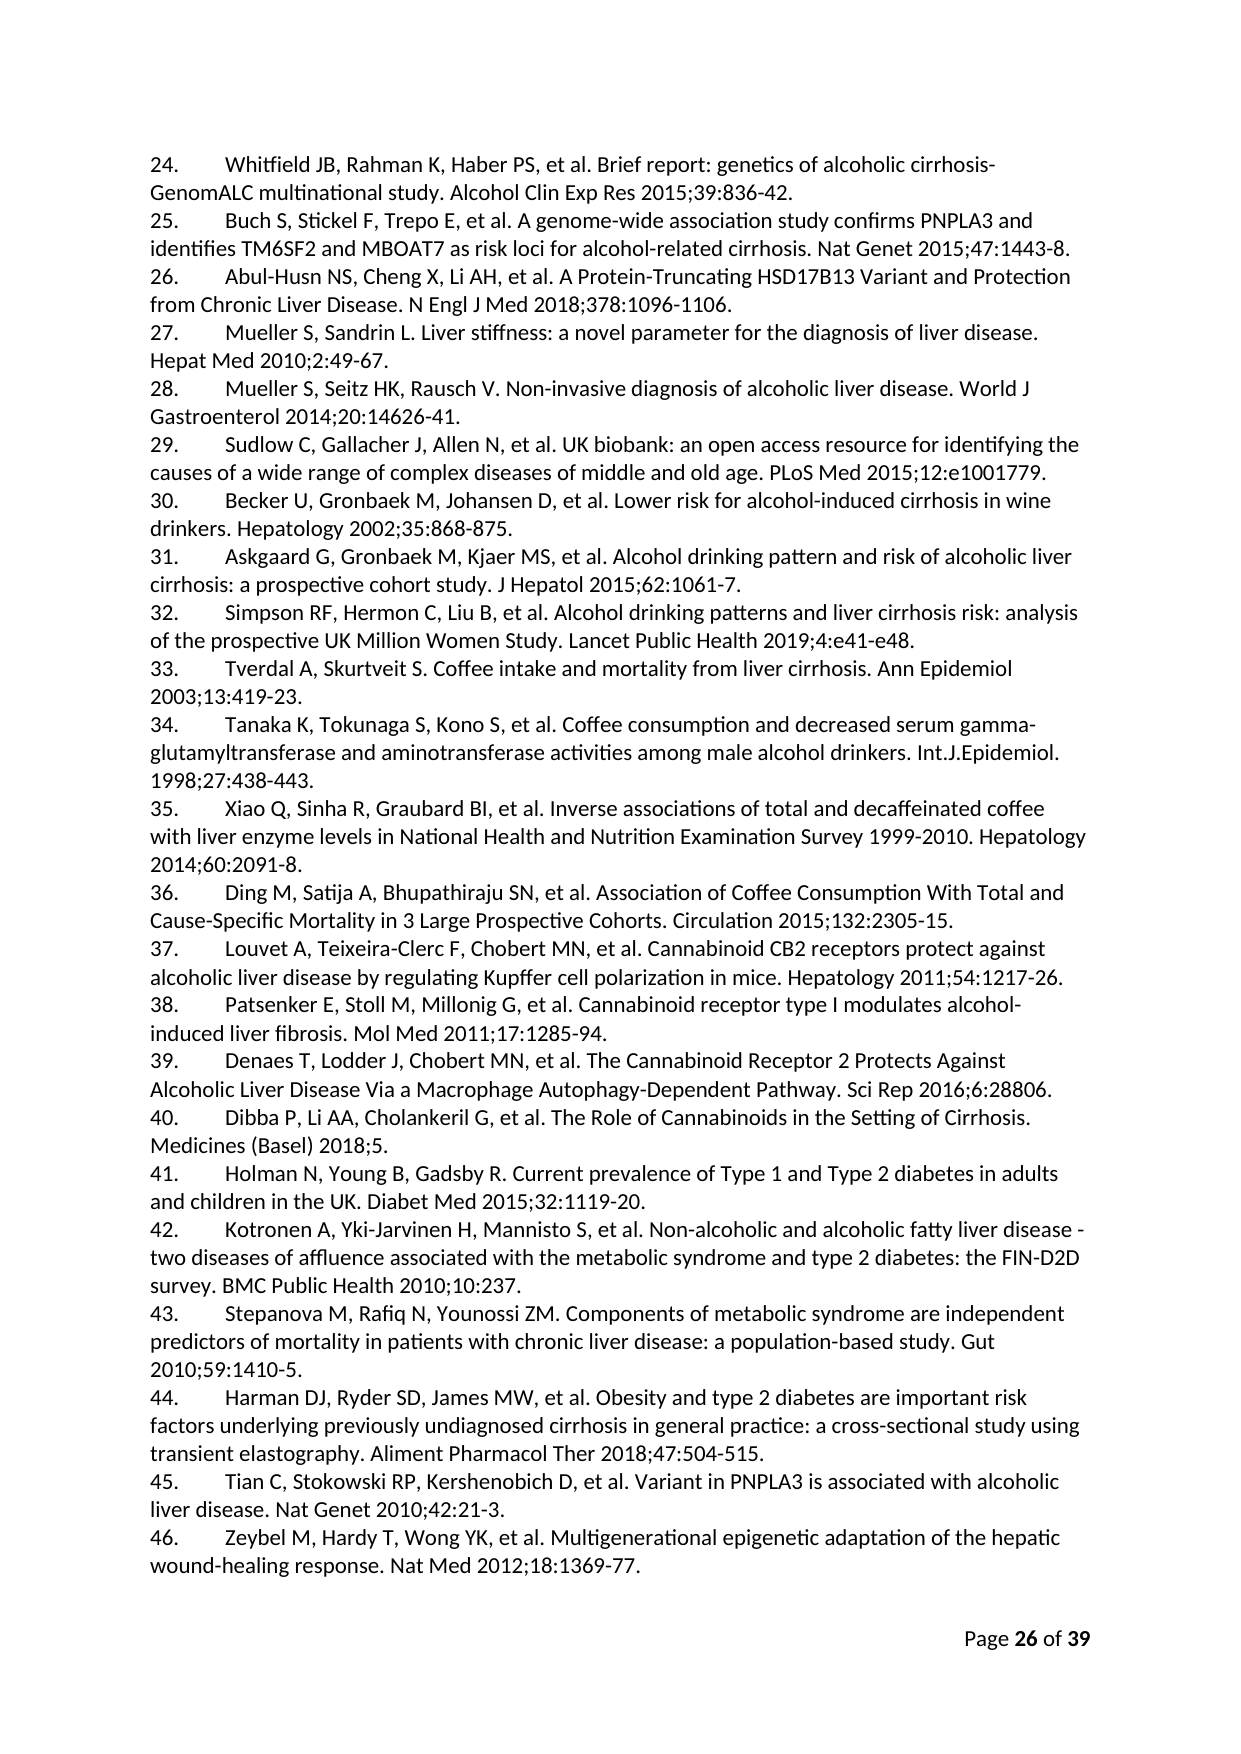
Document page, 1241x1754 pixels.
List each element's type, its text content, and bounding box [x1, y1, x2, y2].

text 31. Askgaard G, Gronbaek M, Kjaer MS, et al. Alcohol drinking pattern and risk of alcoholic liver cirrhosis: a prospective cohort study. J Hepatol 2015;62:1061-7. [150, 542, 1090, 598]
text 46. Zeybel M, Hardy T, Wong YK, et al. Multigenerational epigenetic adaptation of the hepatic wound-healing response. Nat Med 2012;18:1369-77. [150, 1523, 1090, 1579]
text 32. Simpson RF, Hermon C, Liu B, et al. Alcohol drinking patterns and liver cirrhosis risk: analysis of the prospective UK Million Women Study. Lancet Public Health 2019;4:e41-e48. [150, 598, 1090, 654]
text 27. Mueller S, Sandrin L. Liver stiffness: a novel parameter for the diagnosis of liver disease. Hepat Med 2010;2:49-67. [150, 318, 1090, 374]
text 25. Buch S, Stickel F, Trepo E, et al. A genome-wide association study confirms PNPLA3 and identifies TM6SF2 and MBOAT7 as risk loci for alcohol-related cirrhosis. Nat Genet 2015;47:1443-8. [150, 206, 1090, 262]
text 39. Denaes T, Lodder J, Chobert MN, et al. The Cannabinoid Receptor 2 Protects Against Alcoholic Liver Disease Via a Macrophage Autophagy-Dependent Pathway. Sci Rep 2016;6:28806. [150, 1047, 1090, 1103]
text 34. Tanaka K, Tokunaga S, Kono S, et al. Coffee consumption and decreased serum gamma-glutamyltransferase and aminotransferase activities among male alcohol drinkers. Int.J.Epidemiol. 1998;27:438-443. [150, 710, 1090, 794]
text 24. Whitfield JB, Rahman K, Haber PS, et al. Brief report: genetics of alcoholic cirrhosis-GenomALC multinational study. Alcohol Clin Exp Res 2015;39:836-42. [150, 150, 1090, 206]
text 41. Holman N, Young B, Gadsby R. Current prevalence of Type 1 and Type 2 diabetes in adults and children in the UK. Diabet Med 2015;32:1119-20. [150, 1159, 1090, 1215]
text 42. Kotronen A, Yki-Jarvinen H, Mannisto S, et al. Non-alcoholic and alcoholic fatty liver disease - two diseases of affluence associated with the metabolic syndrome and type 2 diabetes: the FIN-D2D survey. BMC Public Health 2010;10:237. [150, 1215, 1090, 1299]
text 44. Harman DJ, Ryder SD, James MW, et al. Obesity and type 2 diabetes are important risk factors underlying previously undiagnosed cirrhosis in general practice: a cross-sectional study using transient elastography. Aliment Pharmacol Ther 2018;47:504-515. [150, 1383, 1090, 1467]
text 36. Ding M, Satija A, Bhupathiraju SN, et al. Association of Coffee Consumption With Total and Cause-Specific Mortality in 3 Large Prospective Cohorts. Circulation 2015;132:2305-15. [150, 878, 1090, 934]
text 45. Tian C, Stokowski RP, Kershenobich D, et al. Variant in PNPLA3 is associated with alcoholic liver disease. Nat Genet 2010;42:21-3. [150, 1467, 1090, 1523]
text 40. Dibba P, Li AA, Cholankeril G, et al. The Role of Cannabinoids in the Setting of Cirrhosis. Medicines (Basel) 2018;5. [150, 1103, 1090, 1159]
text 37. Louvet A, Teixeira-Clerc F, Chobert MN, et al. Cannabinoid CB2 receptors protect against alcoholic liver disease by regulating Kupffer cell polarization in mice. Hepatology 2011;54:1217-26. [150, 934, 1090, 991]
text 29. Sudlow C, Gallacher J, Allen N, et al. UK biobank: an open access resource for identifying the causes of a wide range of complex diseases of middle and old age. PLoS Med 2015;12:e1001779. [150, 430, 1090, 486]
text 30. Becker U, Gronbaek M, Johansen D, et al. Lower risk for alcohol-induced cirrhosis in wine drinkers. Hepatology 2002;35:868-875. [150, 486, 1090, 542]
text 33. Tverdal A, Skurtveit S. Coffee intake and mortality from liver cirrhosis. Ann Epidemiol 2003;13:419-23. [150, 654, 1090, 710]
text 28. Mueller S, Seitz HK, Rausch V. Non-invasive diagnosis of alcoholic liver disease. World J Gastroenterol 2014;20:14626-41. [150, 374, 1090, 430]
text 26. Abul-Husn NS, Cheng X, Li AH, et al. A Protein-Truncating HSD17B13 Variant and Protection from Chronic Liver Disease. N Engl J Med 2018;378:1096-1106. [150, 262, 1090, 318]
text 35. Xiao Q, Sinha R, Graubard BI, et al. Inverse associations of total and decaffeinated coffee with liver enzyme levels in National Health and Nutrition Examination Survey 1999-2010. Hepatology 2014;60:2091-8. [150, 794, 1090, 878]
text 38. Patsenker E, Stoll M, Millonig G, et al. Cannabinoid receptor type I modulates alcohol-induced liver fibrosis. Mol Med 2011;17:1285-94. [150, 991, 1090, 1047]
text 43. Stepanova M, Rafiq N, Younossi ZM. Components of metabolic syndrome are independent predictors of mortality in patients with chronic liver disease: a population-based study. Gut 2010;59:1410-5. [150, 1299, 1090, 1383]
